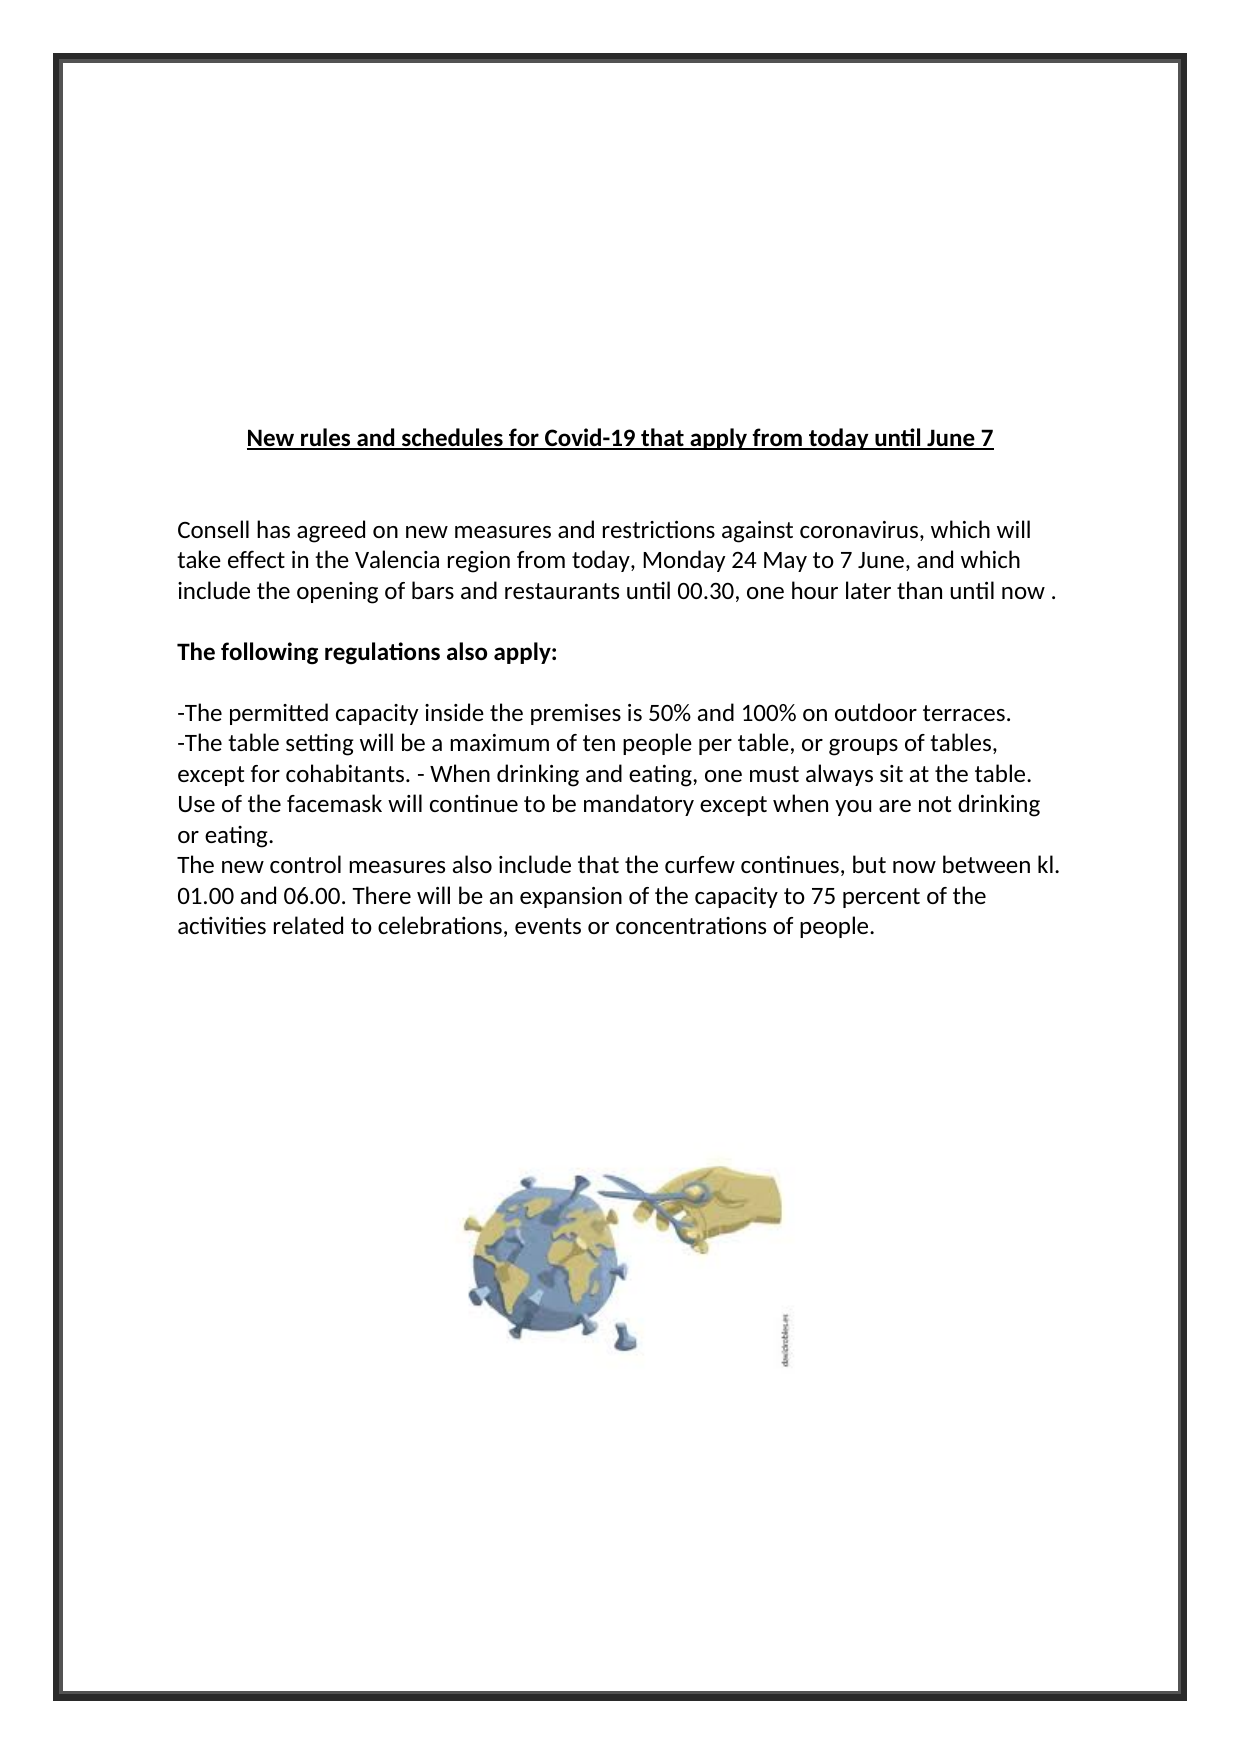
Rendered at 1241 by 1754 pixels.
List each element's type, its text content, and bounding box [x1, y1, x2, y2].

text Use of the facemask will continue to be mandatory except when you are not drinking or eating. [177, 788, 1063, 849]
picture [444, 1093, 796, 1445]
text -The table setting will be a maximum of ten people per table, or groups of tables, except for cohabitants. - When drinking and eating, one must always sit at the table. [177, 727, 1063, 788]
text The following regulations also apply: [177, 636, 1063, 666]
text Consell has agreed on new measures and restrictions against coronavirus, which will take effect in the Valencia region from today, Monday 24 May to 7 June, and which include the opening of bars and restaurants until 00.30, one hour later than until now . [177, 514, 1063, 605]
text The new control measures also include that the curfew continues, but now between kl. 01.00 and 06.00. There will be an expansion of the capacity to 75 percent of the activities related to celebrations, events or concentrations of people. [177, 849, 1063, 941]
text New rules and schedules for Covid-19 that apply from today until June 7 [177, 422, 1063, 453]
text -The permitted capacity inside the premises is 50% and 100% on outdoor terraces. [177, 697, 1063, 727]
